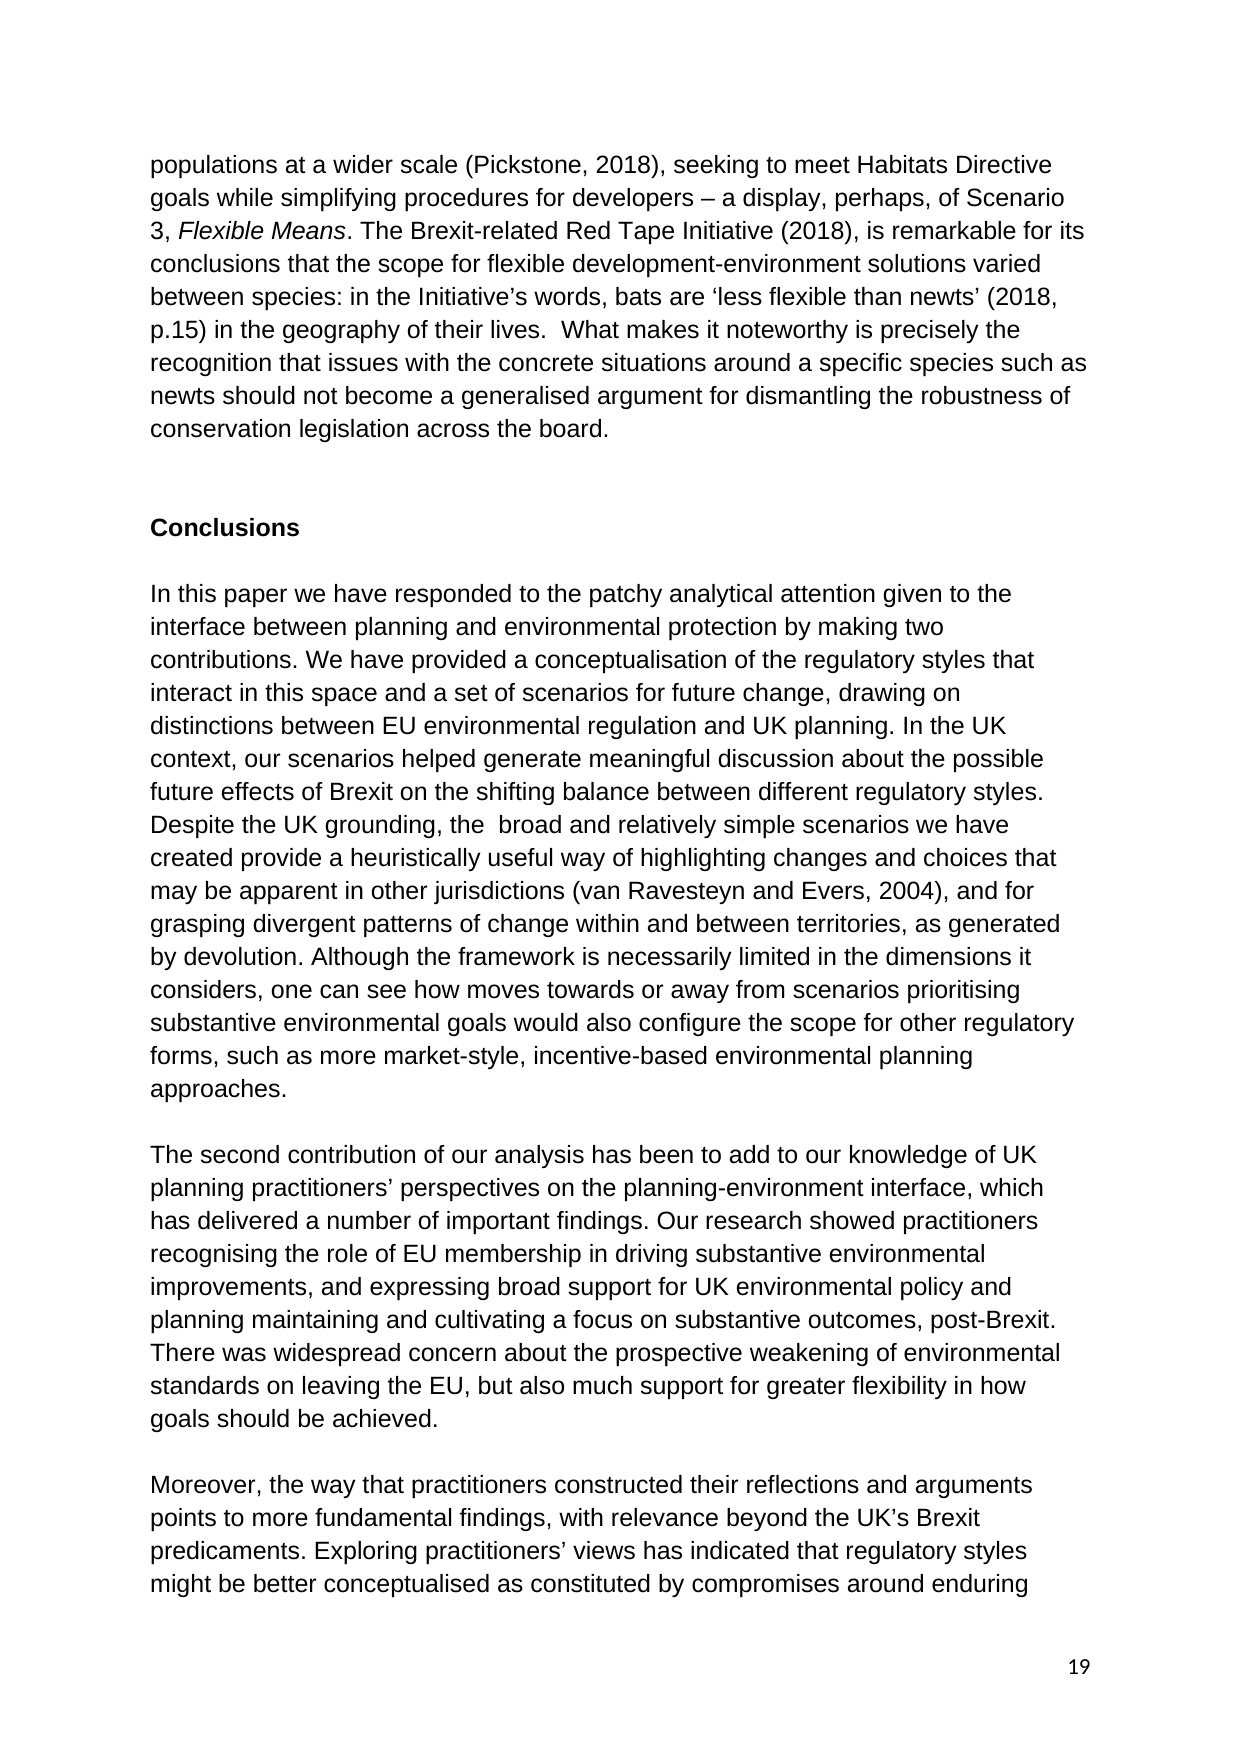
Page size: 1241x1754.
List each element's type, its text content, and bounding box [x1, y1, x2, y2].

text In this paper we have responded to the patchy analytical attention given to the interface between planning and environmental protection by making two contributions. We have provided a conceptualisation of the regulatory styles that interact in this space and a set of scenarios for future change, drawing on distinctions between EU environmental regulation and UK planning. In the UK context, our scenarios helped generate meaningful discussion about the possible future effects of Brexit on the shifting balance between different regulatory styles. Despite the UK grounding, the broad and relatively simple scenarios we have created provide a heuristically useful way of highlighting changes and choices that may be apparent in other jurisdictions (van Ravesteyn and Evers, 2004), and for grasping divergent patterns of change within and between territories, as generated by devolution. Although the framework is necessarily limited in the dimensions it considers, one can see how moves towards or away from scenarios prioritising substantive environmental goals would also configure the scope for other regulatory forms, such as more market-style, incentive-based environmental planning approaches. [150, 578, 1090, 1103]
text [150, 150, 1090, 443]
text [150, 1470, 1090, 1598]
text The second contribution of our analysis has been to add to our knowledge of UK planning practitioners’ perspectives on the planning-environment interface, which has delivered a number of important findings. Our research showed practitioners recognising the role of EU membership in driving substantive environmental improvements, and expressing broad support for UK environmental policy and planning maintaining and cultivating a focus on substantive outcomes, post-Brexit. There was widespread concern about the prospective weakening of environmental standards on leaving the EU, but also much support for greater flexibility in how goals should be achieved. [150, 1140, 1090, 1433]
text Conclusions [150, 512, 1090, 541]
